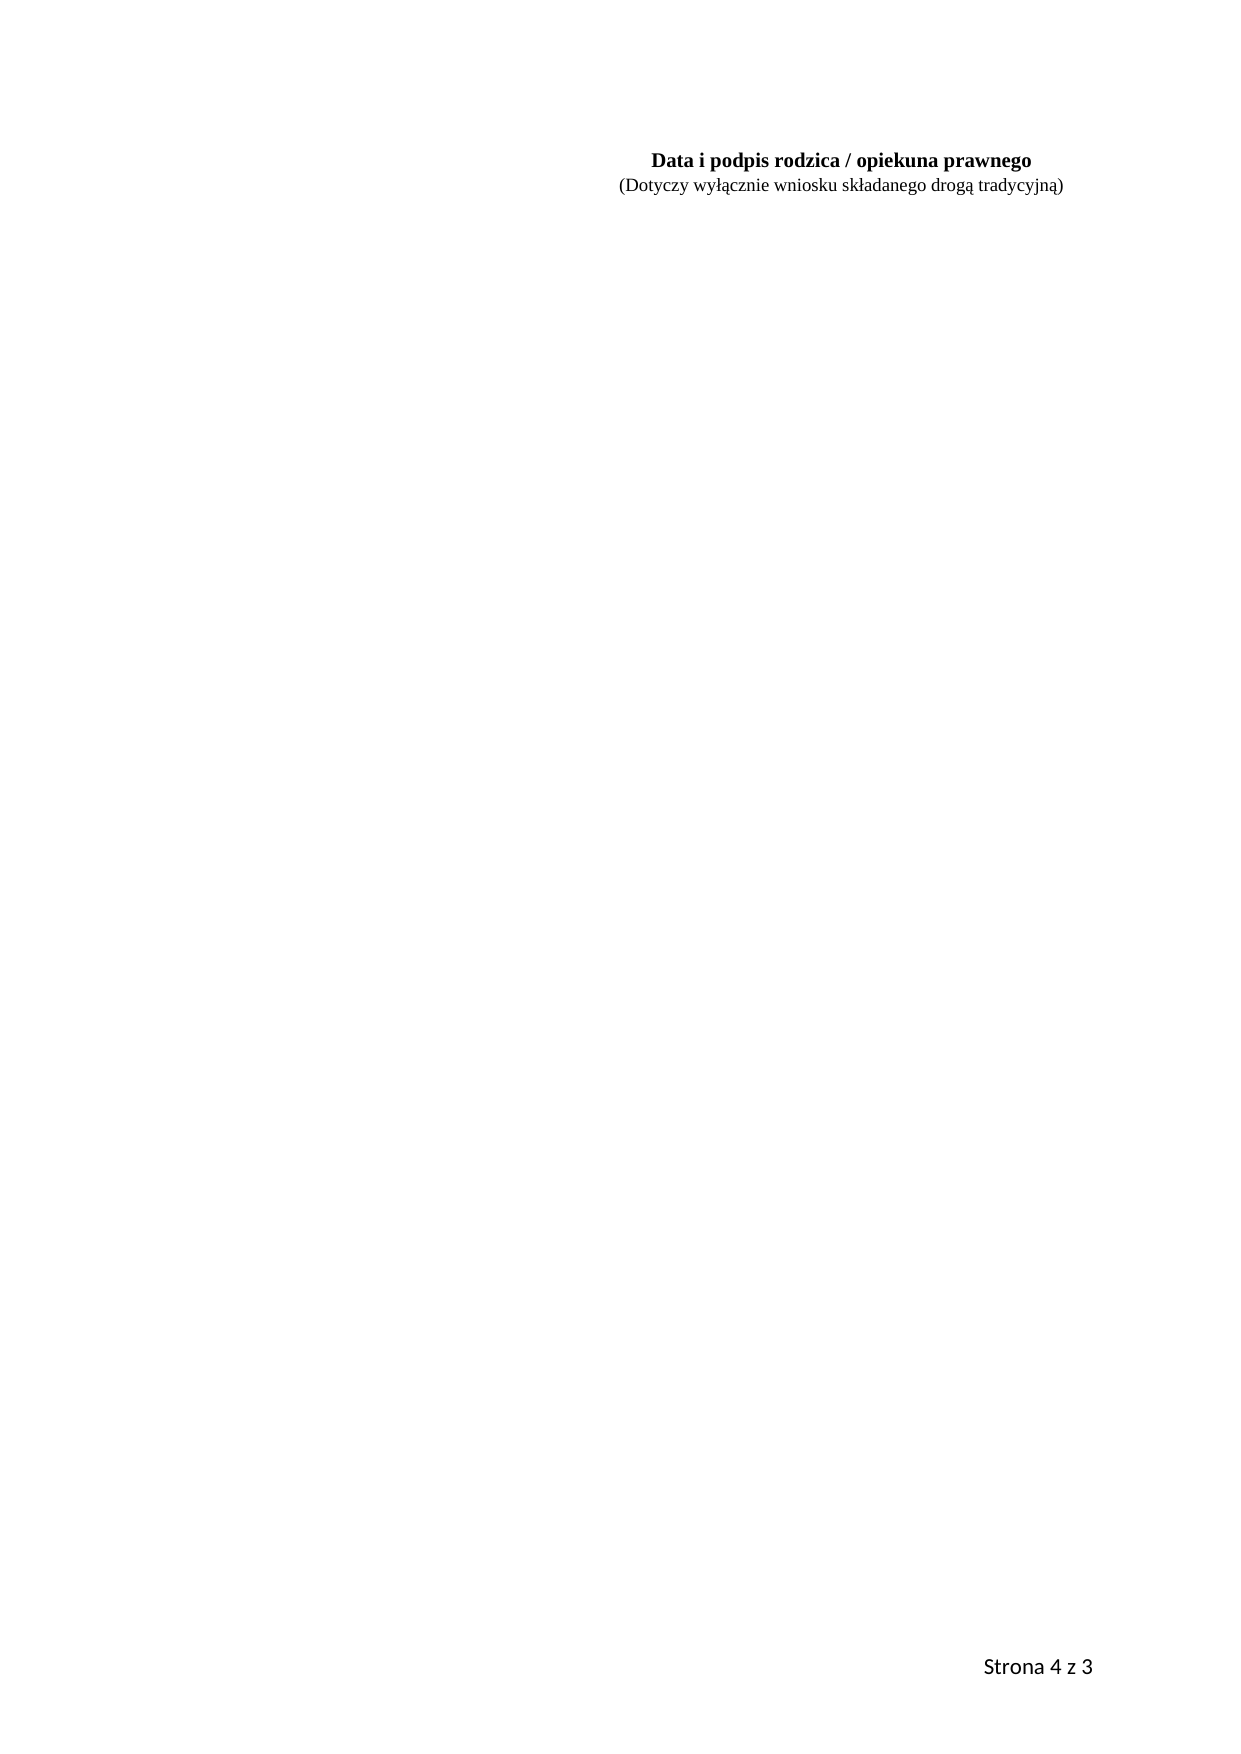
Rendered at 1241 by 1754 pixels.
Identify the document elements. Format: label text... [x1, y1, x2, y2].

text Data i podpis rodzica / opiekuna prawnego [590, 148, 1093, 172]
text (Dotyczy wyłącznie wniosku składanego drogą tradycyjną) [590, 173, 1093, 195]
